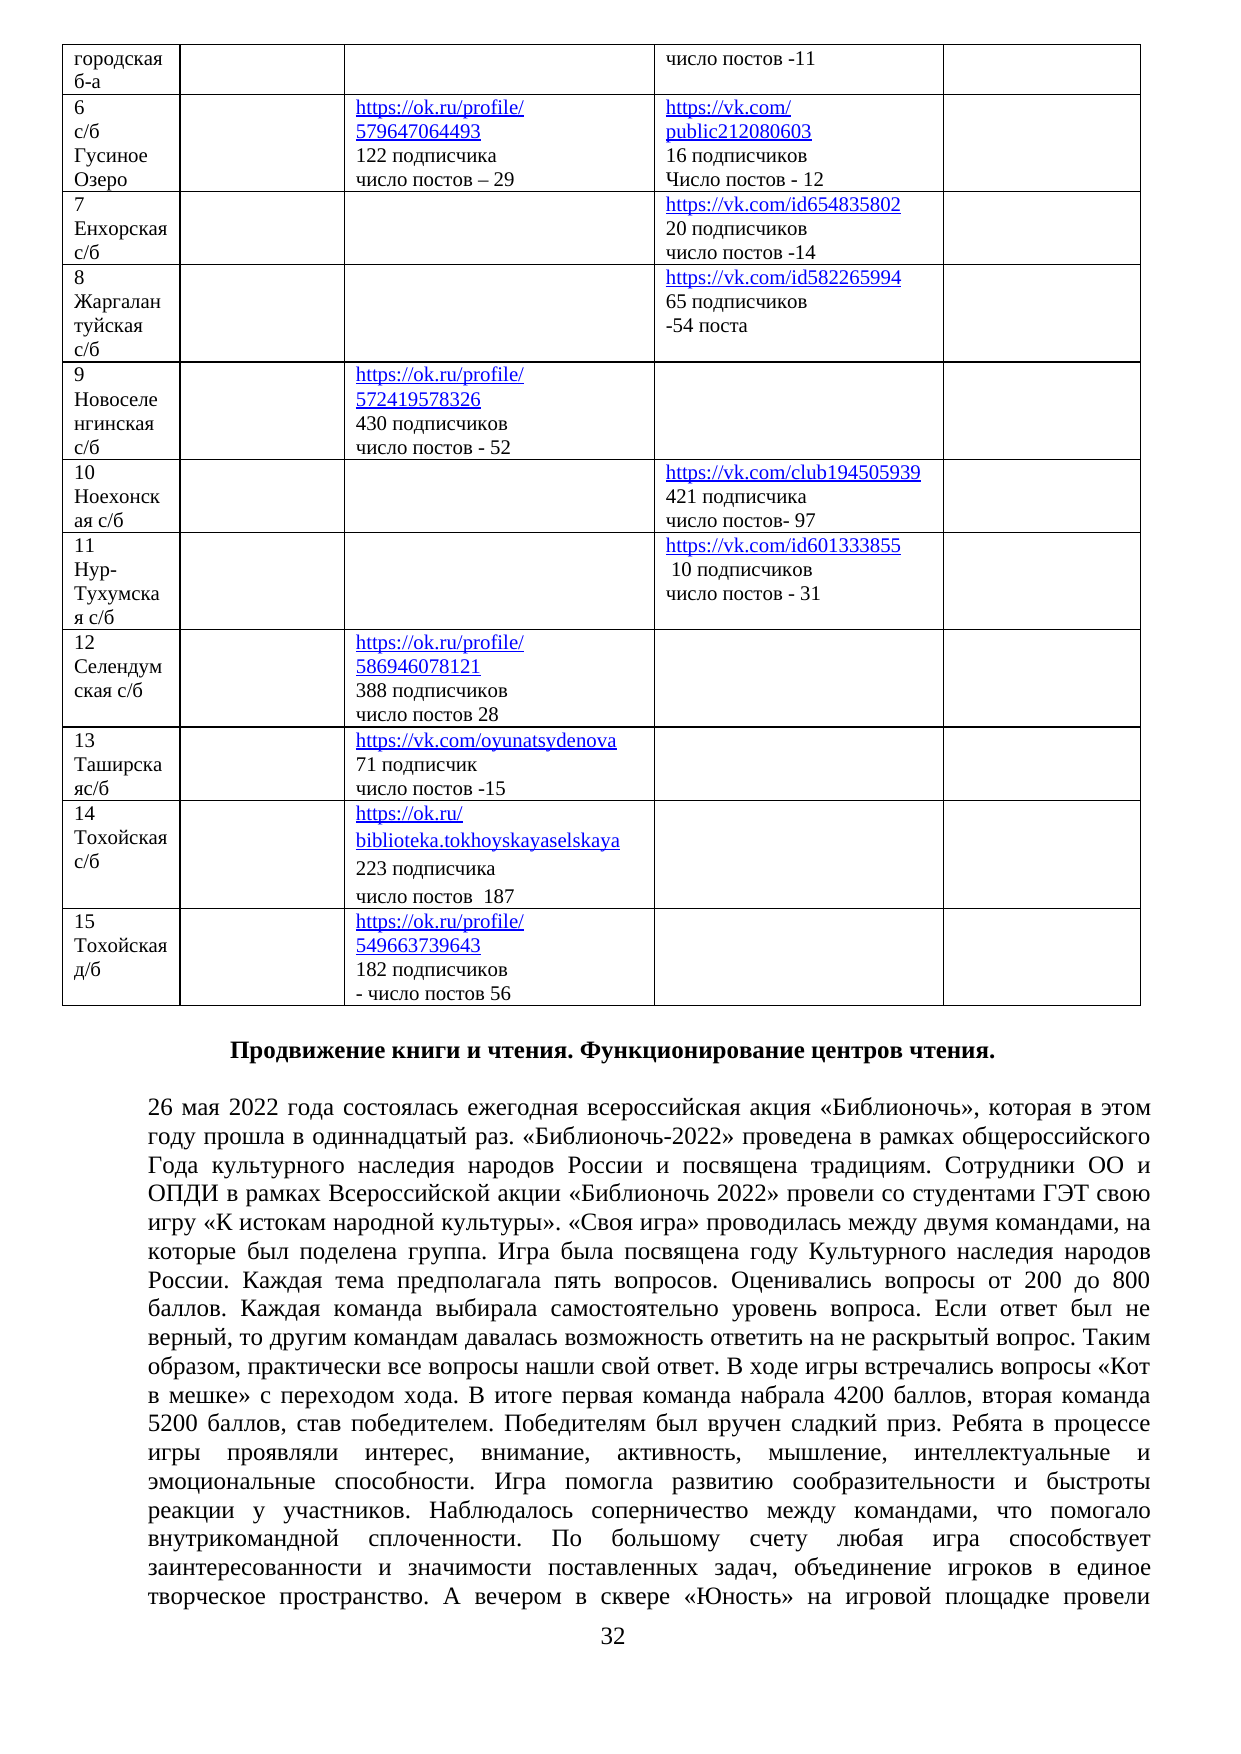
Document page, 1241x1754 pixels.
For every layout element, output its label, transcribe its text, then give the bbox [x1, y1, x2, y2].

table_cell https://vk.com/public212080603 16 подписчиков Число постов - 12 [655, 95, 943, 191]
table_cell https://vk.com/club194505939 421 подписчика число постов- 97 [655, 460, 943, 532]
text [148, 1092, 1152, 1610]
table_cell [944, 265, 1140, 361]
table_cell [655, 630, 943, 726]
table_cell 6 с/б Гусиное Озеро [63, 95, 179, 191]
table_cell [181, 95, 344, 191]
table_cell https://vk.com/oyunatsydenova 71 подписчик число постов -15 [345, 728, 654, 800]
table_cell [345, 533, 654, 629]
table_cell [655, 45, 943, 93]
table_cell [345, 192, 654, 264]
table_cell [181, 801, 344, 908]
table_cell [944, 728, 1140, 800]
table_cell [944, 95, 1140, 191]
table_cell 7 Енхорская с/б [63, 192, 179, 264]
table_cell 14 Тохойская с/б [63, 801, 179, 908]
table_cell https://vk.com/id582265994 65 подписчиков -54 поста [655, 265, 943, 361]
table_cell [944, 533, 1140, 629]
table_cell https://ok.ru/profile/586946078121 388 подписчиков число постов 28 [345, 630, 654, 726]
table_cell [181, 533, 344, 629]
table_cell 15 Тохойская д/б [63, 909, 179, 1005]
table_cell [944, 363, 1140, 459]
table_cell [63, 45, 179, 93]
table_cell [345, 265, 654, 361]
table_cell [181, 265, 344, 361]
text Продвижение книги и чтения. Функционирование центров чтения. [74, 1035, 1152, 1063]
table_cell [345, 460, 654, 532]
table_cell [181, 909, 344, 1005]
table_cell https://ok.ru/biblioteka.tokhoyskayaselskaya 223 подписчика число постов 187 [345, 801, 654, 908]
table_cell https://ok.ru/profile/579647064493 122 подписчика число постов – 29 [345, 95, 654, 191]
table_cell [655, 728, 943, 800]
table_cell [655, 363, 943, 459]
table_cell 13 Таширскаяс/б [63, 728, 179, 800]
table_cell [181, 460, 344, 532]
table_cell https://vk.com/id601333855 10 подписчиков число постов - 31 [655, 533, 943, 629]
table_cell https://ok.ru/profile/572419578326 430 подписчиков число постов - 52 [345, 363, 654, 459]
table_cell [944, 909, 1140, 1005]
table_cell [345, 45, 654, 93]
table_cell [655, 909, 943, 1005]
table_cell 8 Жаргалантуйская с/б [63, 265, 179, 361]
table_cell [944, 45, 1140, 93]
table_cell 11 Нур-Тухумская с/б [63, 533, 179, 629]
table_cell [181, 728, 344, 800]
table_cell [181, 192, 344, 264]
table_cell https://vk.com/id654835802 20 подписчиков число постов -14 [655, 192, 943, 264]
table_cell 9 Новоселенгинская с/б [63, 363, 179, 459]
table_cell [944, 801, 1140, 908]
table_cell [181, 630, 344, 726]
table_cell [944, 460, 1140, 532]
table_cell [181, 45, 344, 93]
table_cell 12 Селендумская с/б [63, 630, 179, 726]
table_cell https://ok.ru/profile/549663739643 182 подписчиков - число постов 56 [345, 909, 654, 1005]
table_cell [655, 801, 943, 908]
table_cell 10 Ноехонская с/б [63, 460, 179, 532]
table_cell [944, 630, 1140, 726]
table_cell [181, 363, 344, 459]
table_cell [944, 192, 1140, 264]
